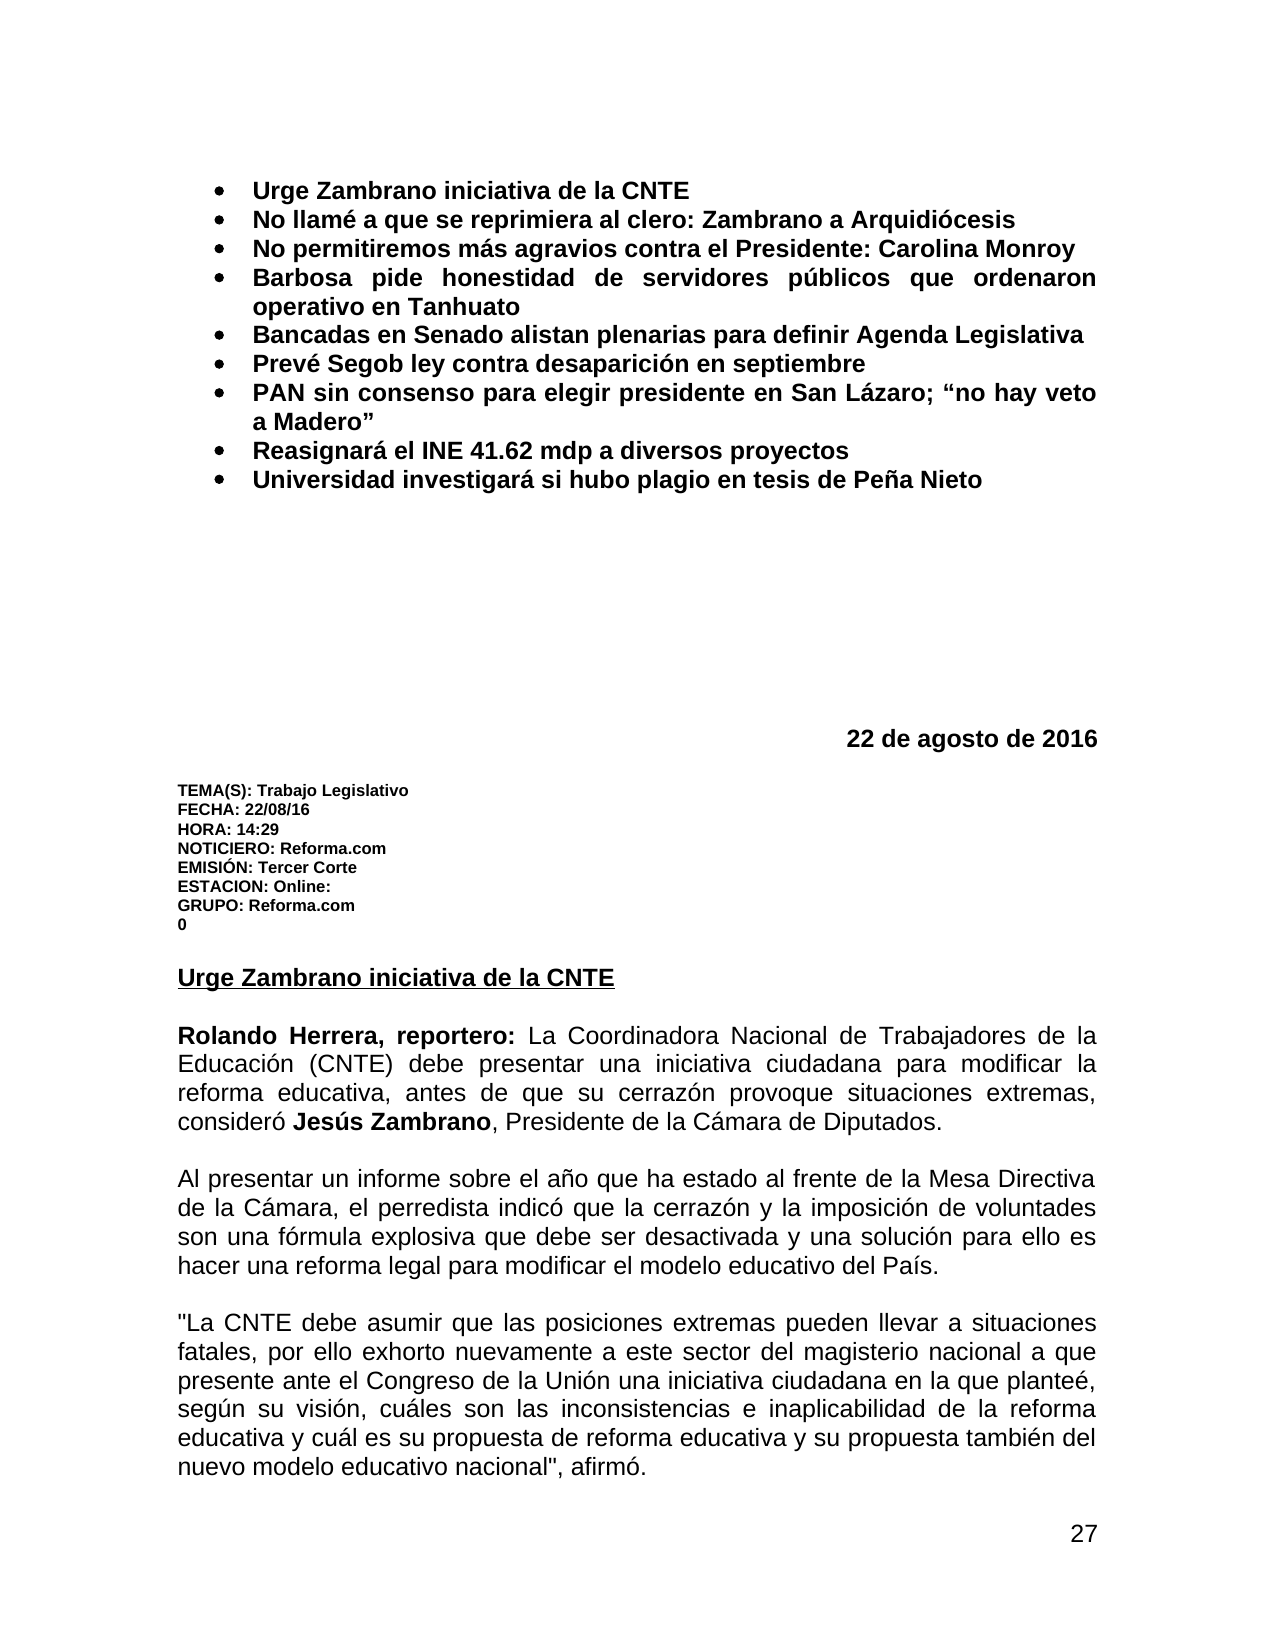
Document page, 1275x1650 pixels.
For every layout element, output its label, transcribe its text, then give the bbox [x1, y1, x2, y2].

text NOTICIERO: Reforma.com [177, 838, 1098, 858]
list PAN sin consenso para elegir presidente en San Lázaro; “no hay veto a Madero” [215, 378, 1098, 436]
text Al presentar un informe sobre el año que ha estado al frente de la Mesa Directiva de la Cámara, el perredista indicó que la cerrazón y la imposición de voluntades son una fórmula explosiva que debe ser desactivada y una solución para ello es hacer una reforma legal para modificar el modelo educativo del País. [177, 1164, 1098, 1279]
list No llamé a que se reprimiera al clero: Zambrano a Arquidiócesis [215, 205, 1098, 234]
text TEMA(S): Trabajo Legislativo [177, 781, 1098, 800]
list Urge Zambrano iniciativa de la CNTE [215, 176, 1098, 205]
text 0 [177, 915, 1098, 934]
list Bancadas en Senado alistan plenarias para definir Agenda Legislativa [215, 321, 1098, 349]
text HORA: 14:29 [177, 819, 1098, 838]
text Rolando Herrera, reportero: La Coordinadora Nacional de Trabajadores de la Educación (CNTE) debe presentar una iniciativa ciudadana para modificar la reforma educativa, antes de que su cerrazón provoque situaciones extremas, consideró Jesús Zambrano, Presidente de la Cámara de Diputados. [177, 1021, 1098, 1136]
list Universidad investigará si hubo plagio en tesis de Peña Nieto [215, 465, 1098, 493]
text FECHA: 22/08/16 [177, 800, 1098, 819]
text "La CNTE debe asumir que las posiciones extremas pueden llevar a situaciones fatales, por ello exhorto nuevamente a este sector del magisterio nacional a que presente ante el Congreso de la Unión una iniciativa ciudadana en la que planteé, según su visión, cuáles son las inconsistencias e inaplicabilidad de la reforma educativa y cuál es su propuesta de reforma educativa y su propuesta también del nuevo modelo educativo nacional", afirmó. [177, 1308, 1098, 1481]
list Reasignará el INE 41.62 mdp a diversos proyectos [215, 436, 1098, 465]
text 22 de agosto de 2016 [177, 723, 1098, 752]
text EMISIÓN: Tercer Corte [177, 858, 1098, 877]
list Prevé Segob ley contra desaparición en septiembre [215, 349, 1098, 378]
list No permitiremos más agravios contra el Presidente: Carolina Monroy [215, 234, 1098, 263]
text Urge Zambrano iniciativa de la CNTE [177, 963, 1098, 992]
list Barbosa pide honestidad de servidores públicos que ordenaron operativo en Tanhuato [215, 263, 1098, 321]
text ESTACION: Online: [177, 877, 1098, 896]
text GRUPO: Reforma.com [177, 896, 1098, 915]
